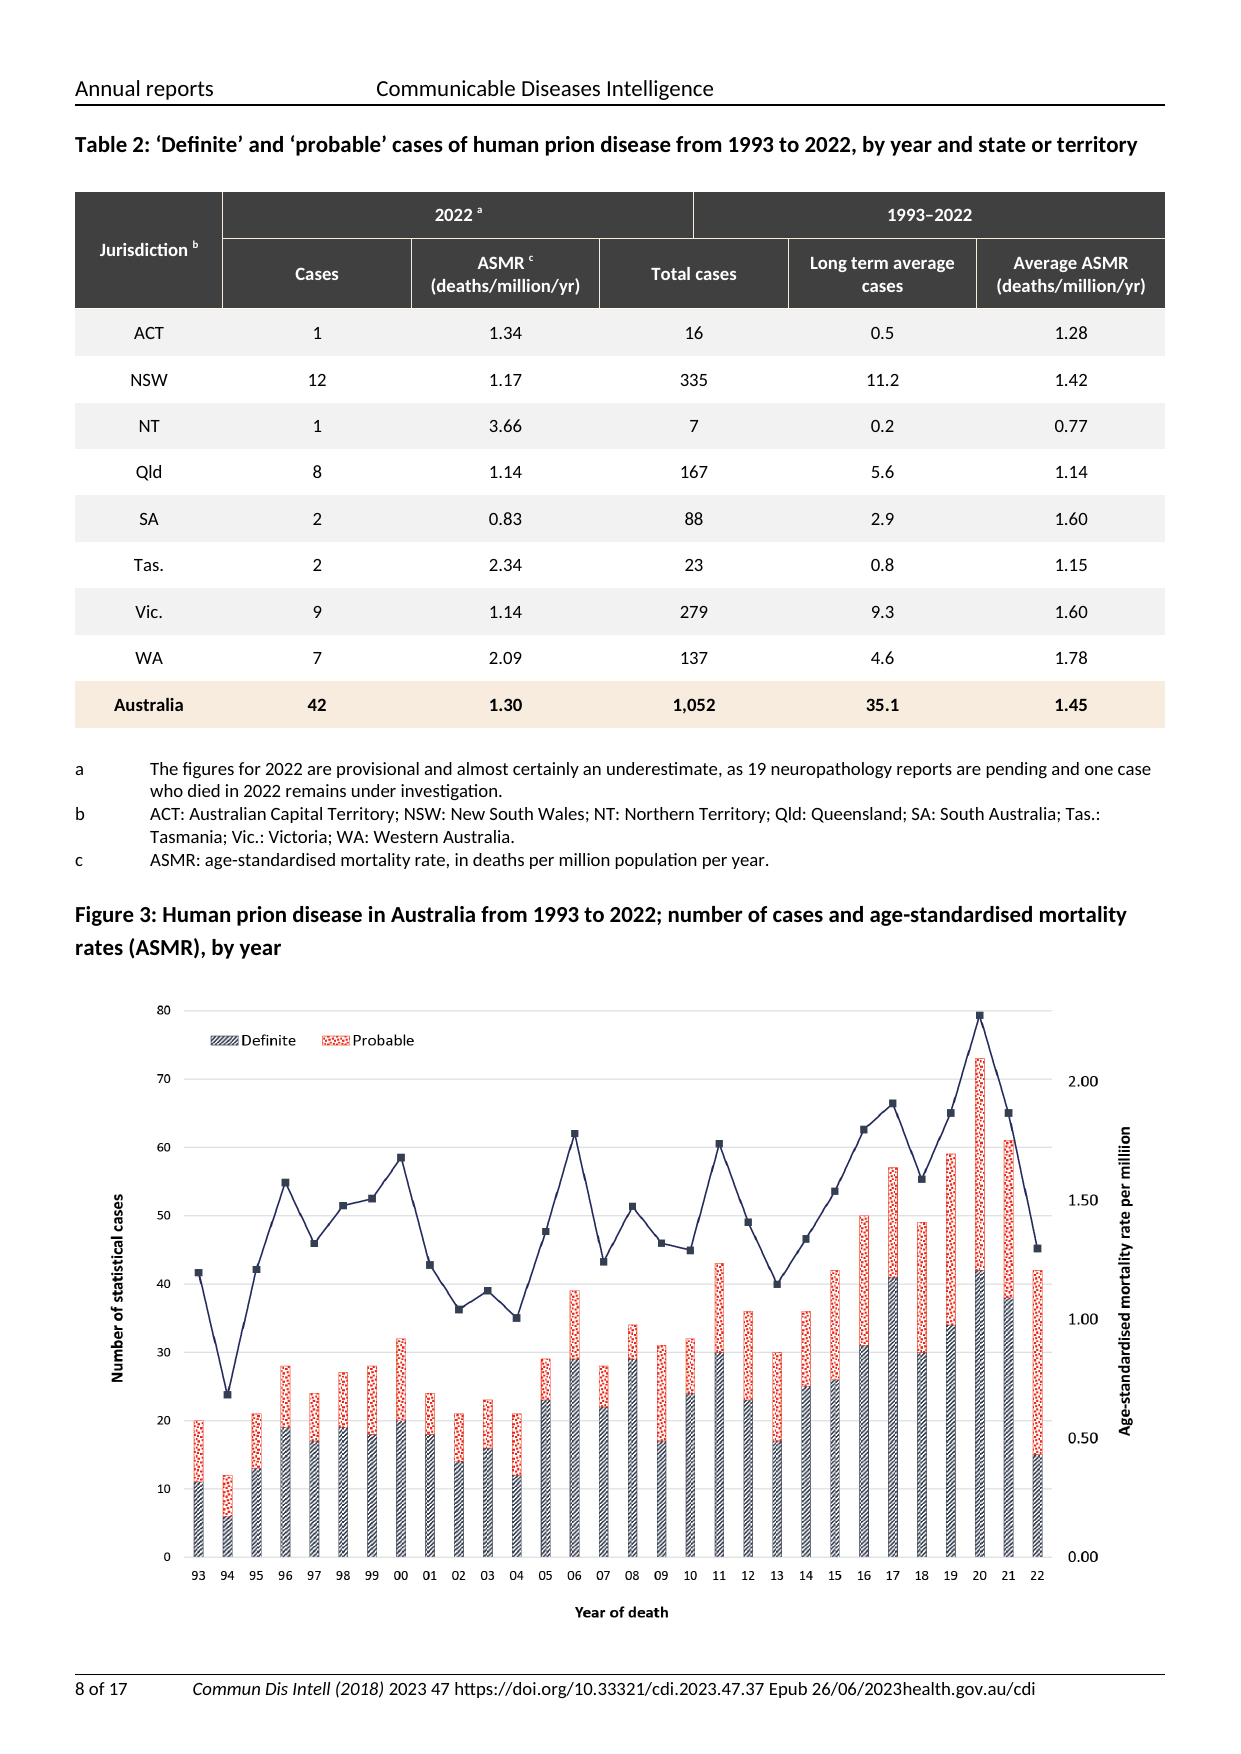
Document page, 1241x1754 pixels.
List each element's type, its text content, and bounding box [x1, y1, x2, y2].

table_cell 1,052 [600, 681, 788, 728]
text b ACT: Australian Capital Territory; NSW: New South Wales; NT: Northern Territory; Qld: Queensland; SA: South Australia; Tas.: Tasmania; Vic.: Victoria; WA: Western Australia. [75, 803, 1165, 848]
table_header 2022 a [223, 192, 693, 238]
table_cell 1.60 [977, 495, 1165, 542]
table_cell 12 [223, 356, 411, 402]
table_cell 23 [600, 542, 788, 588]
table_cell ASMR c (deaths/million/yr) [412, 239, 599, 308]
table_cell 1.45 [977, 681, 1165, 728]
table_cell Long term average cases [789, 239, 976, 308]
table_cell 0.2 [788, 403, 977, 449]
table_cell NT [75, 403, 223, 449]
text a The figures for 2022 are provisional and almost certainly an underestimate, as 19 neuropathology reports are pending and one case who died in 2022 remains under investigation. [75, 757, 1165, 803]
table_cell 2.9 [788, 495, 977, 542]
table_cell Vic. [75, 588, 223, 635]
table_cell SA [75, 495, 223, 542]
table_cell 7 [600, 403, 788, 449]
table_cell Average ASMR (deaths/million/yr) [977, 239, 1165, 308]
table_cell ACT [75, 310, 223, 356]
table_cell WA [75, 635, 223, 681]
table_cell 1.14 [411, 449, 600, 495]
text Table 2: ‘Definite’ and ‘probable’ cases of human prion disease from 1993 to 2022, by year and state or territory [75, 130, 1165, 158]
table_cell 1 [223, 403, 411, 449]
table_cell Australia [75, 681, 223, 728]
table_header 1993–2022 [694, 192, 1165, 238]
table_cell 1.42 [977, 356, 1165, 402]
table_cell 1.17 [411, 356, 600, 402]
table_cell 7 [223, 635, 411, 681]
table_cell 1.34 [411, 310, 600, 356]
table_cell 1.14 [977, 449, 1165, 495]
table_cell Cases [223, 239, 411, 308]
table_cell NSW [75, 356, 223, 402]
table_cell 11.2 [788, 356, 977, 402]
table_cell 4.6 [788, 635, 977, 681]
table_cell 0.5 [788, 310, 977, 356]
table_cell Total cases [600, 239, 788, 308]
table_cell 35.1 [788, 681, 977, 728]
table_cell 1.78 [977, 635, 1165, 681]
table_cell 137 [600, 635, 788, 681]
table_cell Tas. [75, 542, 223, 588]
table_cell 3.66 [411, 403, 600, 449]
table_cell 1.28 [977, 310, 1165, 356]
table_cell 1 [223, 310, 411, 356]
table_cell 9 [223, 588, 411, 635]
table_cell 5.6 [788, 449, 977, 495]
table_cell 335 [600, 356, 788, 402]
picture [101, 994, 1139, 1633]
table_cell 1.14 [411, 588, 600, 635]
table_cell 42 [223, 681, 411, 728]
text c ASMR: age-standardised mortality rate, in deaths per million population per year. [75, 848, 1165, 871]
table_cell 2 [223, 542, 411, 588]
table_cell 2.09 [411, 635, 600, 681]
table_cell 279 [600, 588, 788, 635]
table_cell 1.30 [411, 681, 600, 728]
table_cell 2.34 [411, 542, 600, 588]
table_cell 0.83 [411, 495, 600, 542]
table_cell 1.15 [977, 542, 1165, 588]
table_cell 8 [223, 449, 411, 495]
table_cell 0.77 [977, 403, 1165, 449]
table_cell 1.60 [977, 588, 1165, 635]
text Figure 3: Human prion disease in Australia from 1993 to 2022; number of cases and age-standardised mortality rates (ASMR), by year [75, 901, 1165, 961]
table_cell 167 [600, 449, 788, 495]
table_cell 88 [600, 495, 788, 542]
table_cell 9.3 [788, 588, 977, 635]
table_header Jurisdiction b [75, 192, 222, 308]
table_cell 0.8 [788, 542, 977, 588]
table_cell 2 [223, 495, 411, 542]
table_cell Qld [75, 449, 223, 495]
table_cell 16 [600, 310, 788, 356]
